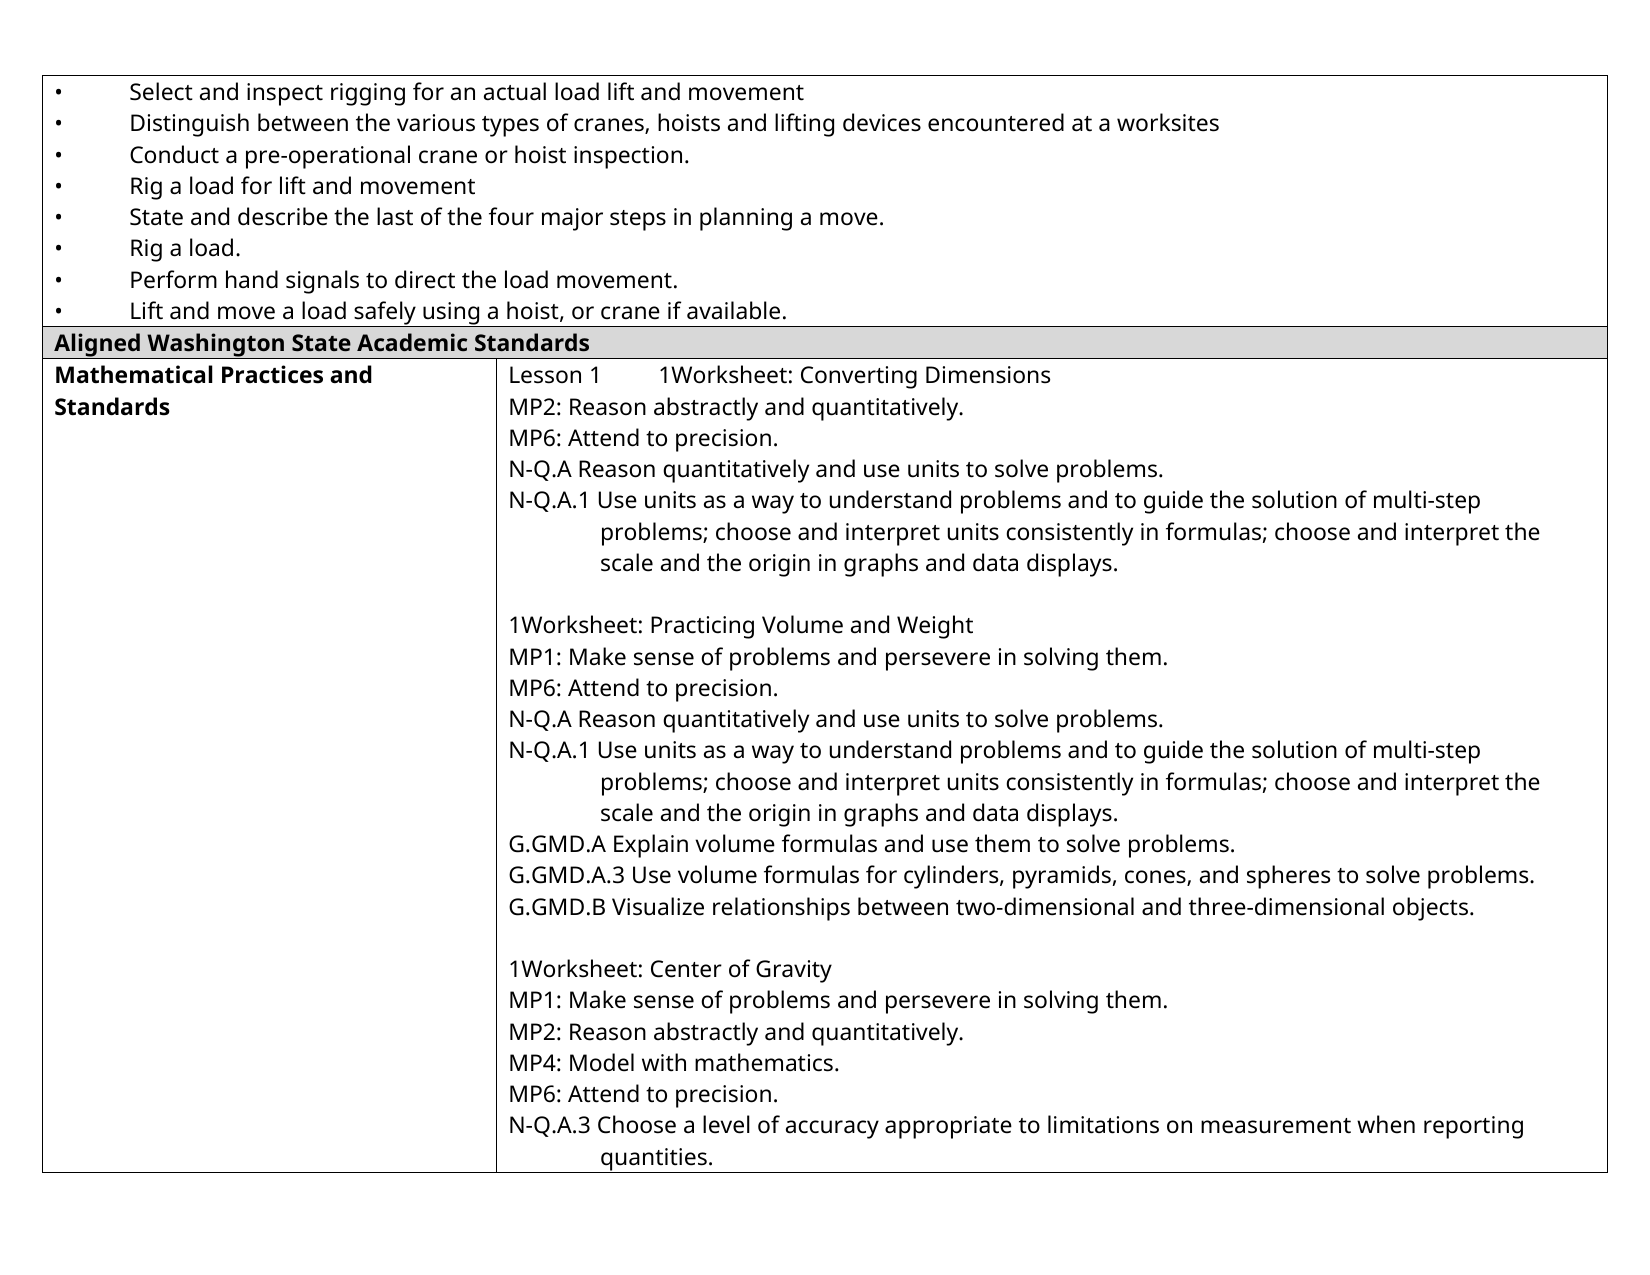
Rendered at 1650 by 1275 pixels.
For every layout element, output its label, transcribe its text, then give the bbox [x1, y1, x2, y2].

table_cell Aligned Washington State Academic Standards [43, 327, 1607, 358]
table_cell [43, 76, 1607, 326]
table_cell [497, 359, 1607, 1172]
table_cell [43, 359, 496, 1172]
